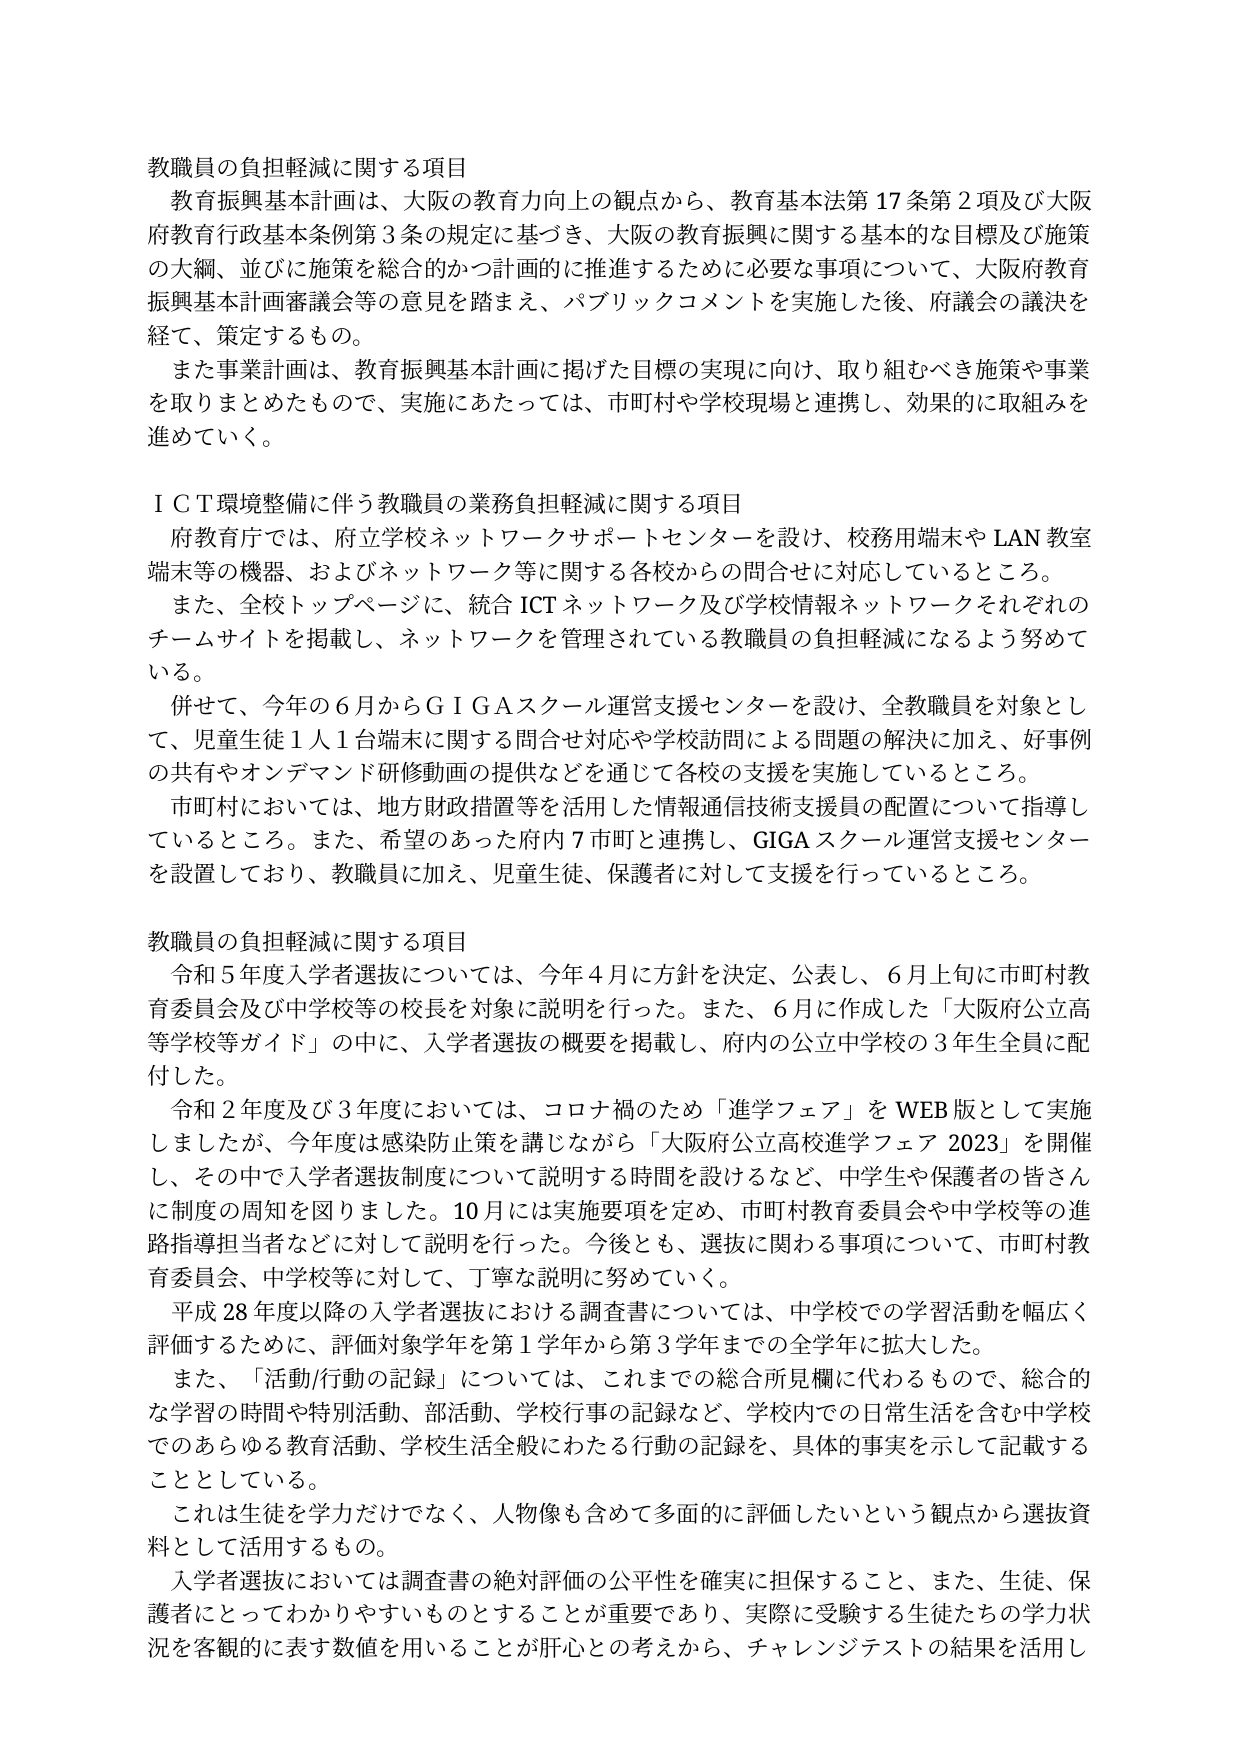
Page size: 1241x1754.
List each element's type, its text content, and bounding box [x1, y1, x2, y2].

text また、「活動/行動の記録」については、これまでの総合所見欄に代わるもので、総合的な学習の時間や特別活動、部活動、学校行事の記録など、学校内での日常生活を含む中学校でのあらゆる教育活動、学校生活全般にわたる行動の記録を、具体的事実を示して記載することとしている。 [148, 1361, 1092, 1495]
text 令和２年度及び３年度においては、コロナ禍のため「進学フェア」をWEB版として実施しましたが、今年度は感染防止策を講じながら「大阪府公立高校進学フェア2023」を開催し、その中で入学者選抜制度について説明する時間を設けるなど、中学生や保護者の皆さんに制度の周知を図りました。10月には実施要項を定め、市町村教育委員会や中学校等の進路指導担当者などに対して説明を行った。今後とも、選抜に関わる事項について、市町村教育委員会、中学校等に対して、丁寧な説明に努めていく。 [148, 1092, 1092, 1293]
text ＩＣＴ環境整備に伴う教職員の業務負担軽減に関する項目 [148, 486, 1092, 519]
text これは生徒を学力だけでなく、人物像も含めて多面的に評価したいという観点から選抜資料として活用するもの。 [148, 1495, 1092, 1563]
text 教育振興基本計画は、大阪の教育力向上の観点から、教育基本法第17条第２項及び大阪府教育行政基本条例第３条の規定に基づき、大阪の教育振興に関する基本的な目標及び施策の大綱、並びに施策を総合的かつ計画的に推進するために必要な事項について、大阪府教育振興基本計画審議会等の意見を踏まえ、パブリックコメントを実施した後、府議会の議決を経て、策定するもの。 [148, 183, 1092, 351]
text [148, 1563, 1092, 1663]
text 平成28年度以降の入学者選抜における調査書については、中学校での学習活動を幅広く評価するために、評価対象学年を第１学年から第３学年までの全学年に拡大した。 [148, 1293, 1092, 1361]
text 教職員の負担軽減に関する項目 [148, 923, 1092, 957]
text 市町村においては、地方財政措置等を活用した情報通信技術支援員の配置について指導しているところ。また、希望のあった府内7市町と連携し、GIGAスクール運営支援センターを設置しており、教職員に加え、児童生徒、保護者に対して支援を行っているところ。 [148, 789, 1092, 890]
text 教職員の負担軽減に関する項目 [148, 149, 1092, 183]
text 併せて、今年の６月からＧＩＧＡスクール運営支援センターを設け、全教職員を対象として、児童生徒１人１台端末に関する問合せ対応や学校訪問による問題の解決に加え、好事例の共有やオンデマンド研修動画の提供などを通じて各校の支援を実施しているところ。 [148, 688, 1092, 789]
text 令和５年度入学者選抜については、今年４月に方針を決定、公表し、６月上旬に市町村教育委員会及び中学校等の校長を対象に説明を行った。また、６月に作成した「大阪府公立高等学校等ガイド」の中に、入学者選抜の概要を掲載し、府内の公立中学校の３年生全員に配付した。 [148, 957, 1092, 1092]
text 府教育庁では、府立学校ネットワークサポートセンターを設け、校務用端末やLAN教室端末等の機器、およびネットワーク等に関する各校からの問合せに対応しているところ。 [148, 519, 1092, 587]
text また、全校トップページに、統合ICTネットワーク及び学校情報ネットワークそれぞれのチームサイトを掲載し、ネットワークを管理されている教職員の負担軽減になるよう努めている。 [148, 587, 1092, 688]
text また事業計画は、教育振興基本計画に掲げた目標の実現に向け、取り組むべき施策や事業を取りまとめたもので、実施にあたっては、市町村や学校現場と連携し、効果的に取組みを進めていく。 [148, 351, 1092, 452]
